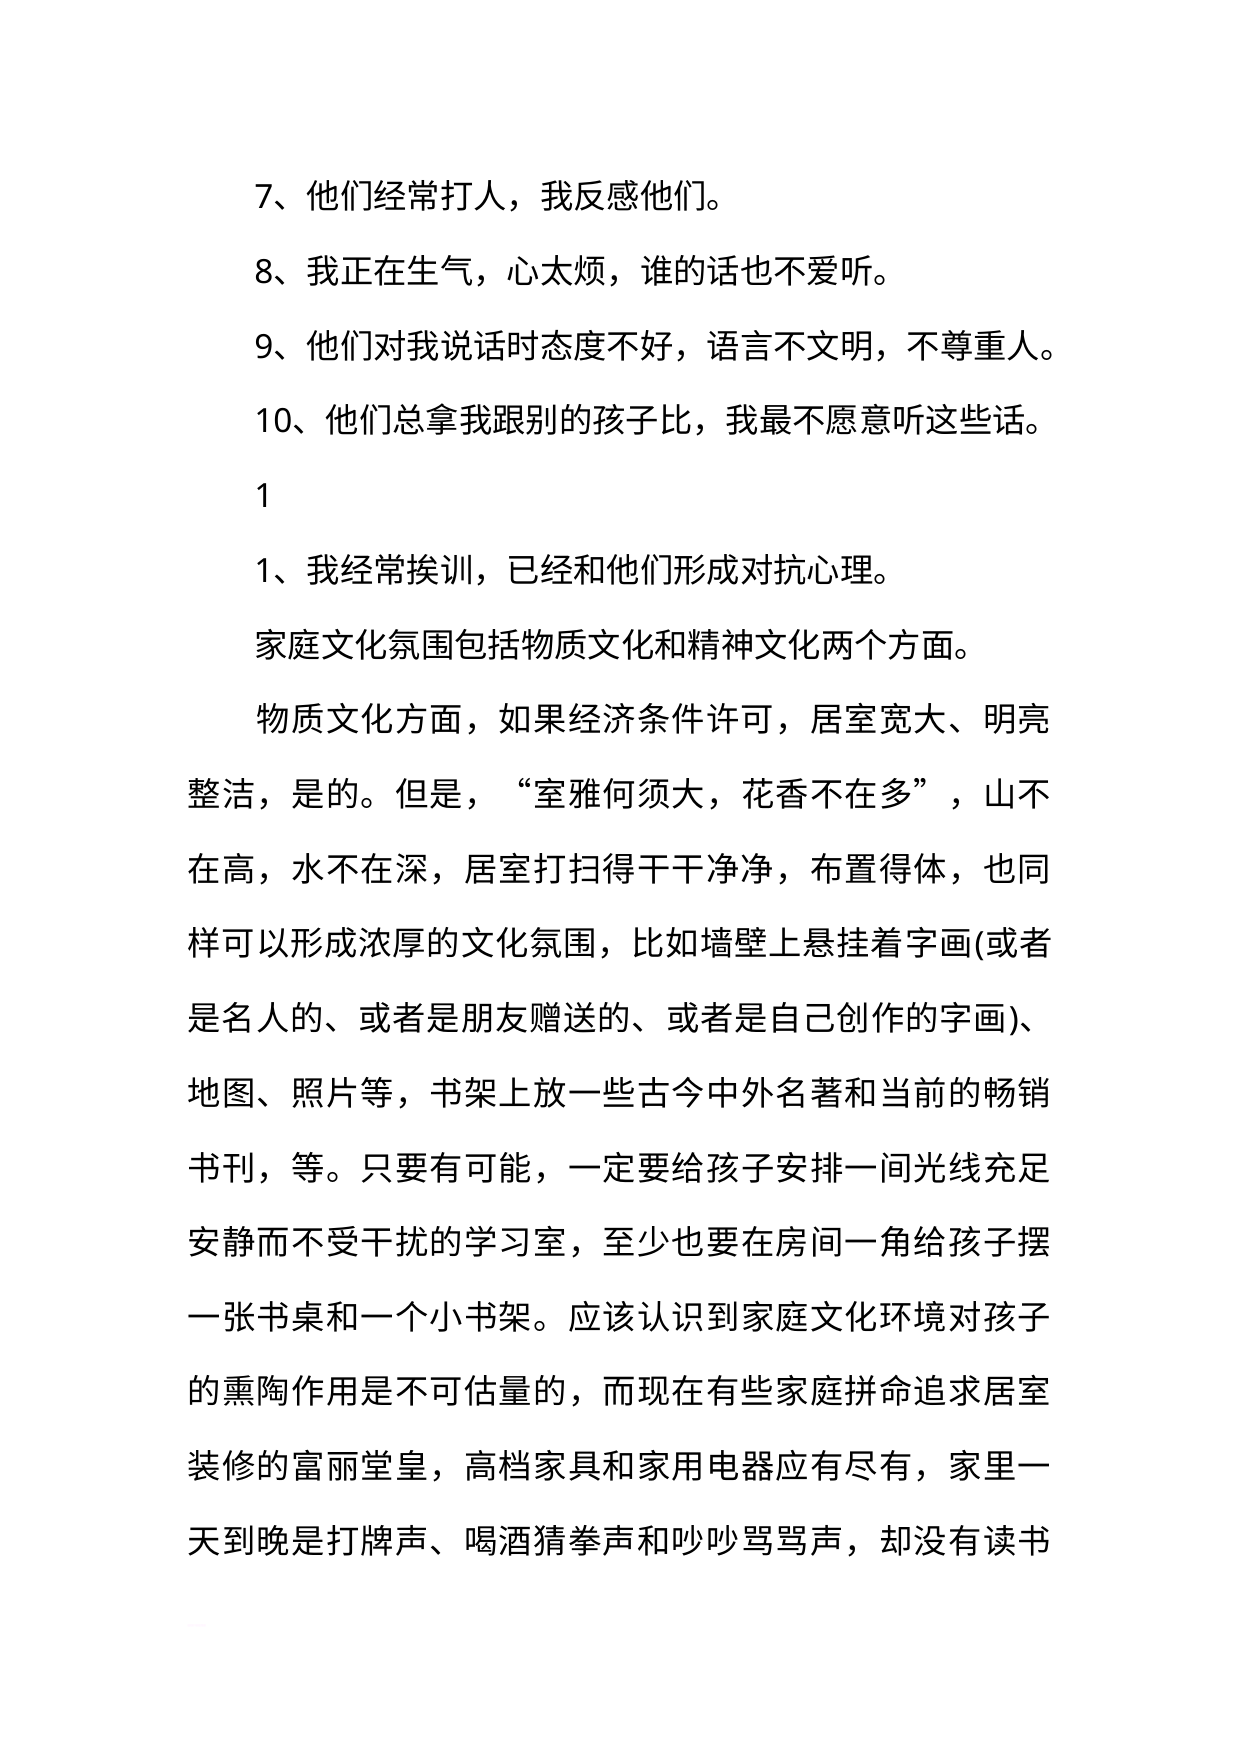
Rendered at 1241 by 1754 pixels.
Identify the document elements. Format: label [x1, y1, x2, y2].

text [187, 162, 1053, 1571]
